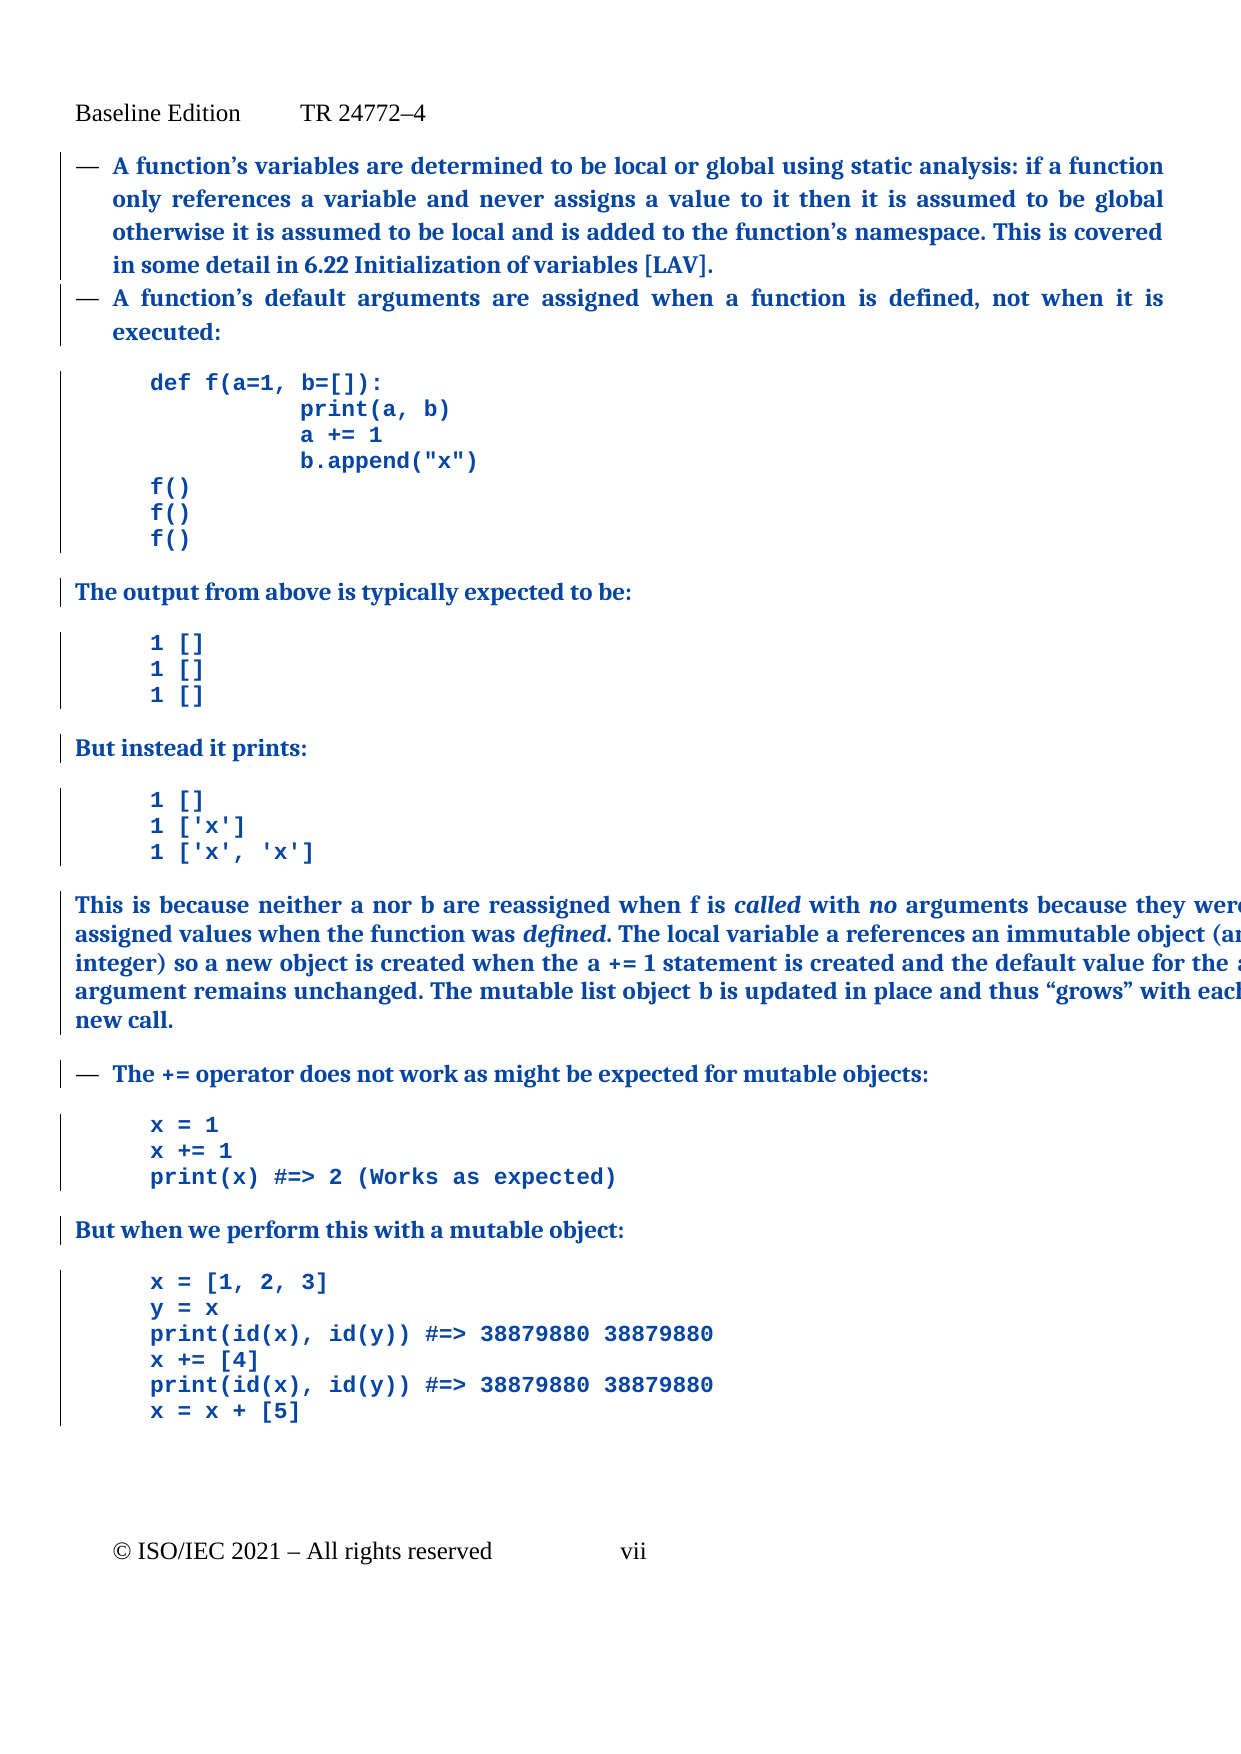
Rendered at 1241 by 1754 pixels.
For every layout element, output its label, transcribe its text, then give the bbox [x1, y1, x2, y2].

text 1 [] [150, 657, 1165, 683]
text print(x) #=> 2 (Works as expected) [150, 1165, 1165, 1191]
text print(id(x), id(y)) #=> 38879880 38879880 [150, 1322, 1165, 1348]
text b.append("x") [150, 449, 1165, 475]
text f() [150, 527, 1165, 553]
text print(id(x), id(y)) #=> 38879880 38879880 [150, 1374, 1165, 1400]
text x = x + [5] [150, 1400, 1165, 1426]
text y = x [150, 1296, 1165, 1322]
text But when we perform this with a mutable object: [75, 1216, 1240, 1245]
text x = 1 [150, 1113, 1165, 1139]
text 1 [] [150, 632, 1165, 657]
text This is because neither a nor b are reassigned when f is called with no arguments because they were assigned values when the function was defined. The local variable a references an immutable object (an integer) so a new object is created when the a += 1 statement is created and the default value for the a argument remains unchanged. The mutable list object b is updated in place and thus “grows” with each new call. [75, 891, 1240, 1035]
text 1 [] [150, 788, 1165, 814]
text 1 [] [150, 683, 1165, 709]
text 1 ['x', 'x'] [150, 840, 1165, 866]
text x = [1, 2, 3] [150, 1270, 1165, 1296]
text But instead it prints: [75, 734, 1240, 763]
text 1 ['x'] [150, 814, 1165, 840]
text f() [150, 475, 1165, 501]
text The += operator does not work as might be expected for mutable objects: [75, 1060, 1165, 1088]
text A function’s default arguments are assigned when a function is defined, not when it is executed: [75, 284, 1165, 346]
text print(a, b) [150, 397, 1165, 423]
text x += 1 [150, 1139, 1165, 1165]
text a += 1 [150, 423, 1165, 449]
text f() [150, 501, 1165, 527]
text def f(a=1, b=[]): [150, 371, 1165, 397]
text A function’s variables are determined to be local or global using static analysis: if a function only references a variable and never assigns a value to it then it is assumed to be global otherwise it is assumed to be local and is added to the function’s namespace. This is covered in some detail in 6.22 Initialization of variables [LAV]. [75, 152, 1165, 280]
text x += [4] [150, 1348, 1165, 1374]
text The output from above is typically expected to be: [75, 578, 1240, 607]
